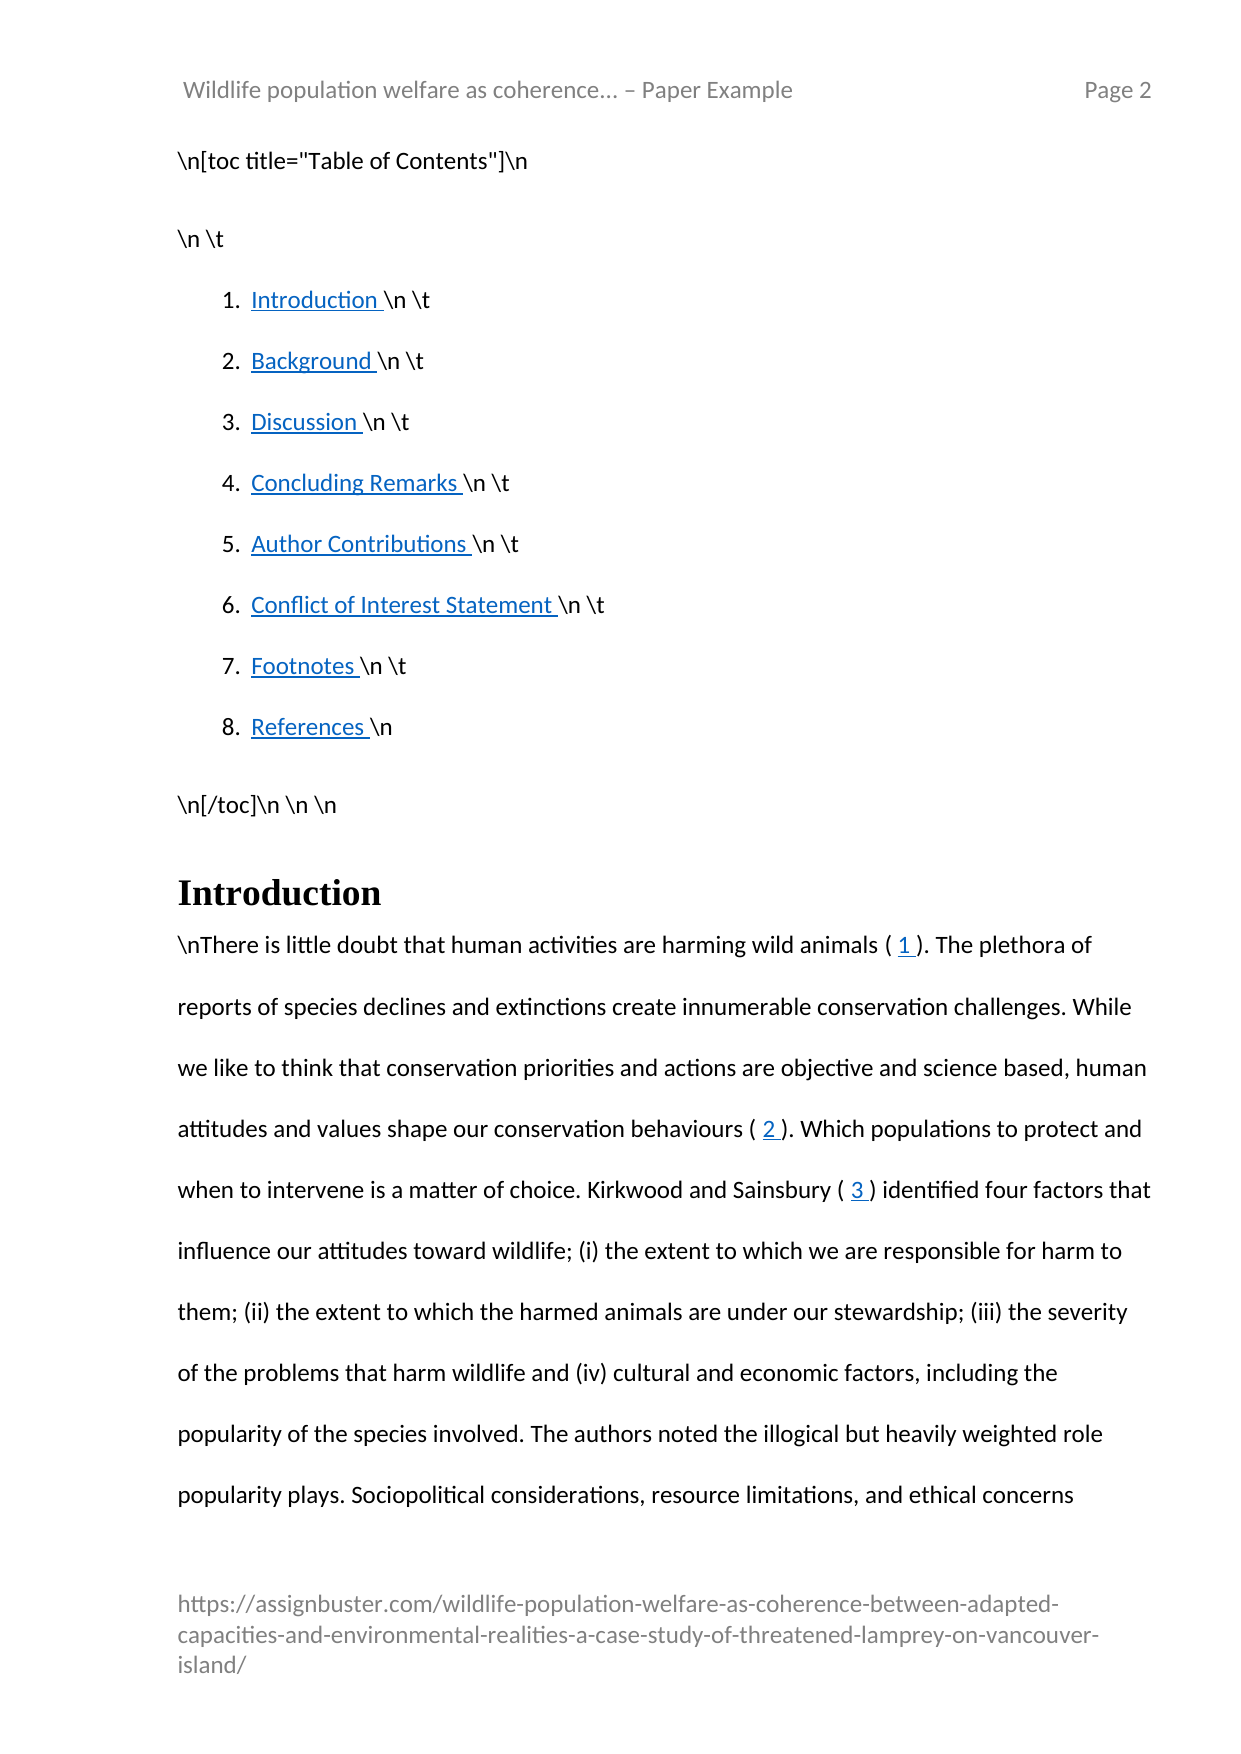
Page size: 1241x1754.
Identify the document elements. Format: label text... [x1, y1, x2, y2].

subtitle Introduction [177, 871, 1152, 914]
list \n \t [177, 223, 1152, 253]
text \n[toc title="Table of Contents"]\n [177, 145, 1152, 176]
text \n[/toc]\n \n \n [177, 789, 1152, 819]
list Introduction \n \t [222, 284, 1152, 314]
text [177, 930, 1152, 1509]
list Discussion \n \t [222, 406, 1152, 436]
list References \n [222, 711, 1152, 742]
list Author Contributions \n \t [222, 528, 1152, 558]
list Concluding Remarks \n \t [222, 467, 1152, 497]
list Footnotes \n \t [222, 650, 1152, 681]
list Conflict of Interest Statement \n \t [222, 589, 1152, 619]
list Background \n \t [222, 345, 1152, 375]
